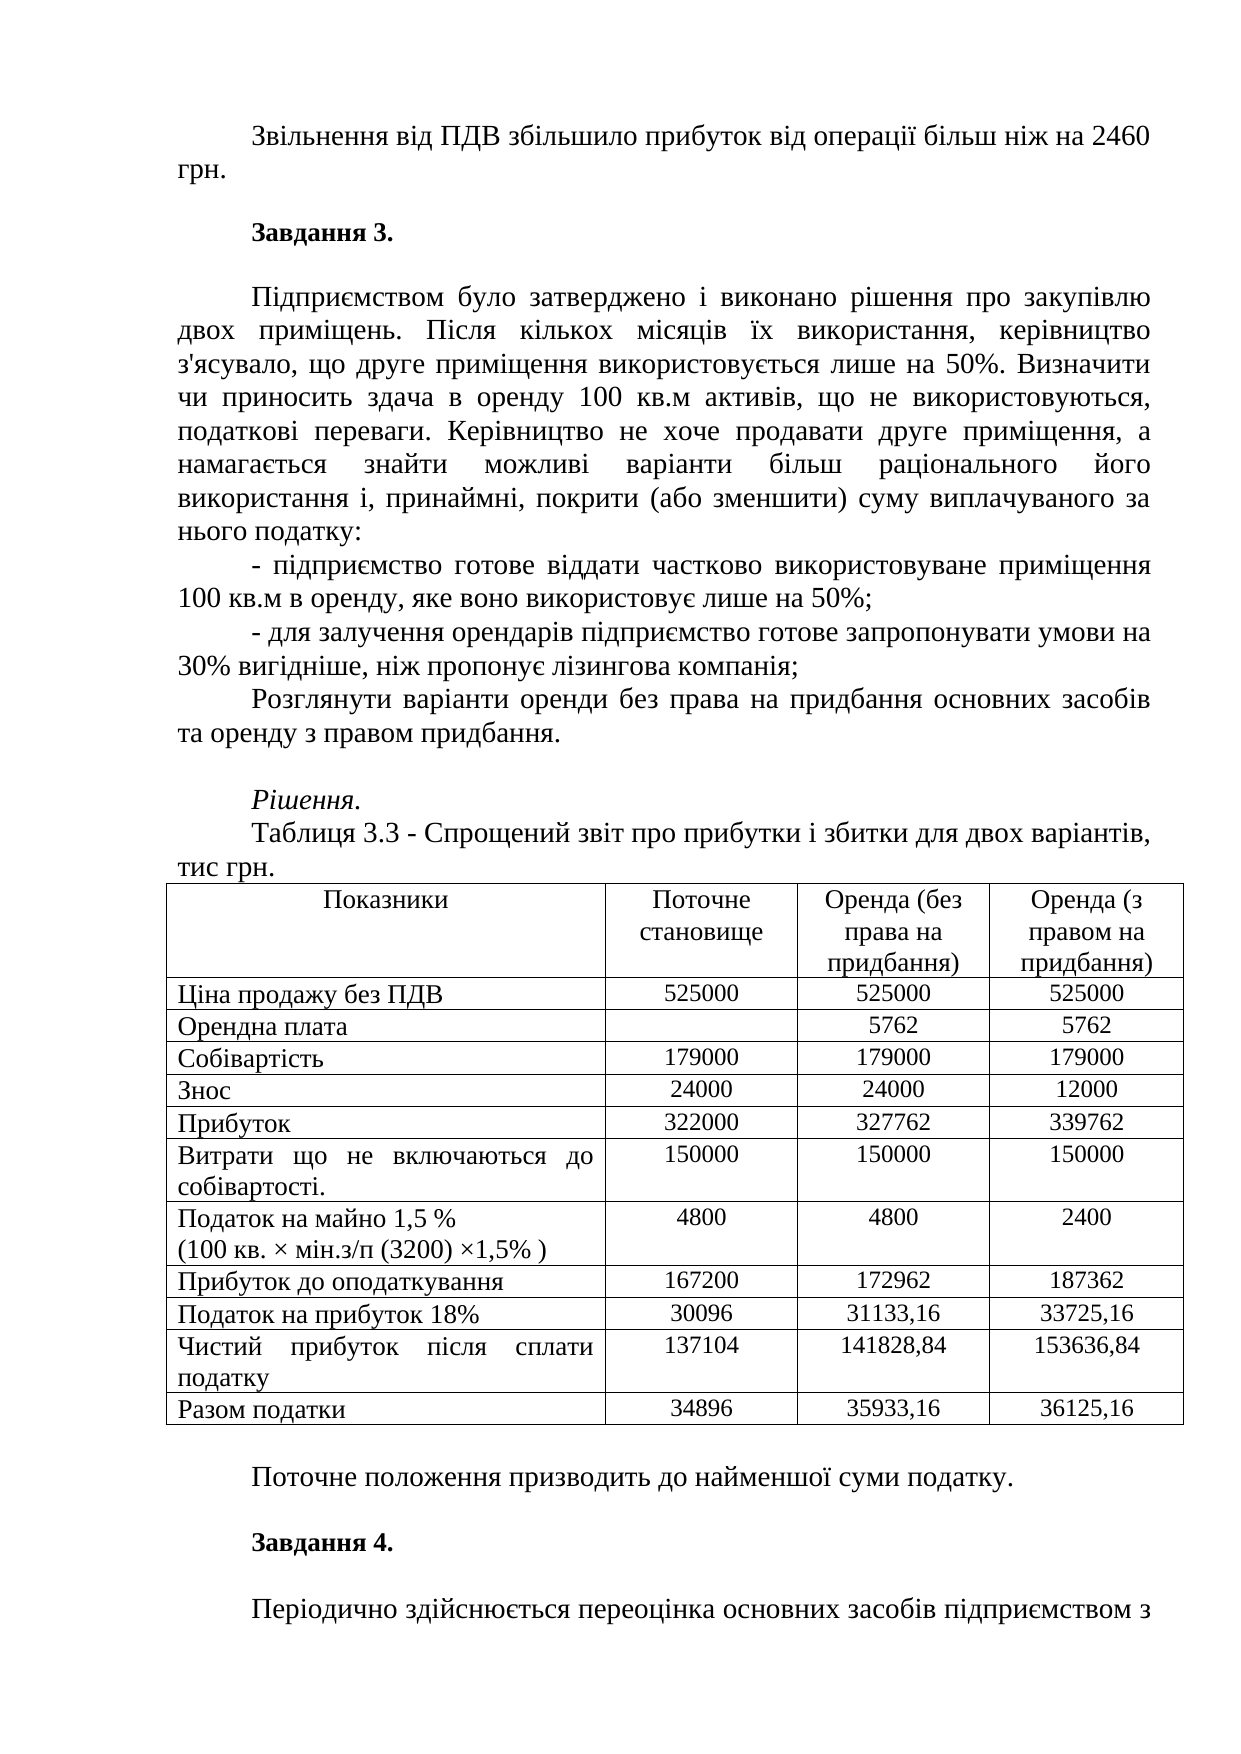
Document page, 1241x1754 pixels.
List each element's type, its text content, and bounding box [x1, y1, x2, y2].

table_cell 172962 [798, 1266, 989, 1297]
table_cell 322000 [606, 1107, 797, 1138]
text - підприємство готове віддати частково використовуване приміщення 100 кв.м в оренду, яке воно використовує лише на 50%; [177, 547, 1152, 614]
text Звільнення від ПДВ збільшило прибуток від операції більш ніж на 2460 грн. [177, 118, 1152, 185]
table_cell 5762 [798, 1010, 989, 1041]
table_cell 34896 [606, 1393, 797, 1424]
table_cell Ціна продажу без ПДВ [167, 978, 605, 1009]
text - для залучення орендарів підприємство готове запропонувати умови на 30% вигідніше, ніж пропонує лізингова компанія; [177, 614, 1152, 681]
table_cell Витрати що не включаються до собівартості. [167, 1139, 605, 1201]
table_cell 4800 [798, 1202, 989, 1264]
table_cell 525000 [990, 978, 1183, 1009]
table_cell Знос [167, 1075, 605, 1106]
table_cell 12000 [990, 1075, 1183, 1106]
table_cell 33725,16 [990, 1298, 1183, 1329]
table_cell 137104 [606, 1330, 797, 1392]
table_cell 339762 [990, 1107, 1183, 1138]
table_cell 4800 [606, 1202, 797, 1264]
table_cell [606, 1010, 797, 1041]
table_cell Собівартість [167, 1042, 605, 1073]
table_header Оренда (з правом на придбання) [990, 884, 1183, 977]
table_cell 24000 [606, 1075, 797, 1106]
table_cell Разом податки [167, 1393, 605, 1424]
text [177, 1591, 1152, 1624]
table_cell Прибуток [167, 1107, 605, 1138]
table_cell 525000 [606, 978, 797, 1009]
table_cell 179000 [606, 1042, 797, 1073]
table_cell 150000 [798, 1139, 989, 1201]
table_cell Податок на прибуток 18% [167, 1298, 605, 1329]
table_cell 187362 [990, 1266, 1183, 1297]
text Рішення. [177, 782, 1152, 815]
table_cell 35933,16 [798, 1393, 989, 1424]
table_cell 179000 [798, 1042, 989, 1073]
table_cell Орендна плата [167, 1010, 605, 1041]
text Завдання 3. [177, 216, 1152, 247]
table_cell 150000 [606, 1139, 797, 1201]
table_header Оренда (без права на придбання) [798, 884, 989, 977]
table_header Показники [167, 884, 605, 977]
table_cell Податок на майно 1,5 % (100 кв. × мін.з/п (3200) ×1,5% ) [167, 1202, 605, 1264]
table_cell 167200 [606, 1266, 797, 1297]
table_cell 525000 [798, 978, 989, 1009]
text Таблиця 3.3 - Спрощений звіт про прибутки і збитки для двох варіантів, тис грн. [177, 815, 1152, 882]
text Підприємством було затверджено і виконано рішення про закупівлю двох приміщень. Після кількох місяців їх використання, керівництво з'ясувало, що друге приміщення використовується лише на 50%. Визначити чи приносить здача в оренду 100 кв.м активів, що не використовуються, податкові переваги. Керівництво не хоче продавати друге приміщення, а намагається знайти можливі варіанти більш раціонального його використання і, принаймні, покрити (або зменшити) суму виплачуваного за нього податку: [177, 279, 1152, 547]
table_cell 153636,84 [990, 1330, 1183, 1392]
text Розглянути варіанти оренди без права на придбання основних засобів та оренду з правом придбання. [177, 681, 1152, 748]
text Поточне положення призводить до найменшої суми податку. [177, 1459, 1152, 1492]
table_cell 327762 [798, 1107, 989, 1138]
table_cell 36125,16 [990, 1393, 1183, 1424]
table_cell 24000 [798, 1075, 989, 1106]
table_cell Чистий прибуток після сплати податку [167, 1330, 605, 1392]
table_cell 141828,84 [798, 1330, 989, 1392]
text Завдання 4. [177, 1526, 1152, 1557]
table_cell 5762 [990, 1010, 1183, 1041]
table_cell 2400 [990, 1202, 1183, 1264]
table_cell 150000 [990, 1139, 1183, 1201]
table_cell 31133,16 [798, 1298, 989, 1329]
table_header Поточне становище [606, 884, 797, 977]
table_cell 179000 [990, 1042, 1183, 1073]
table_cell 30096 [606, 1298, 797, 1329]
table_cell Прибуток до оподаткування [167, 1266, 605, 1297]
